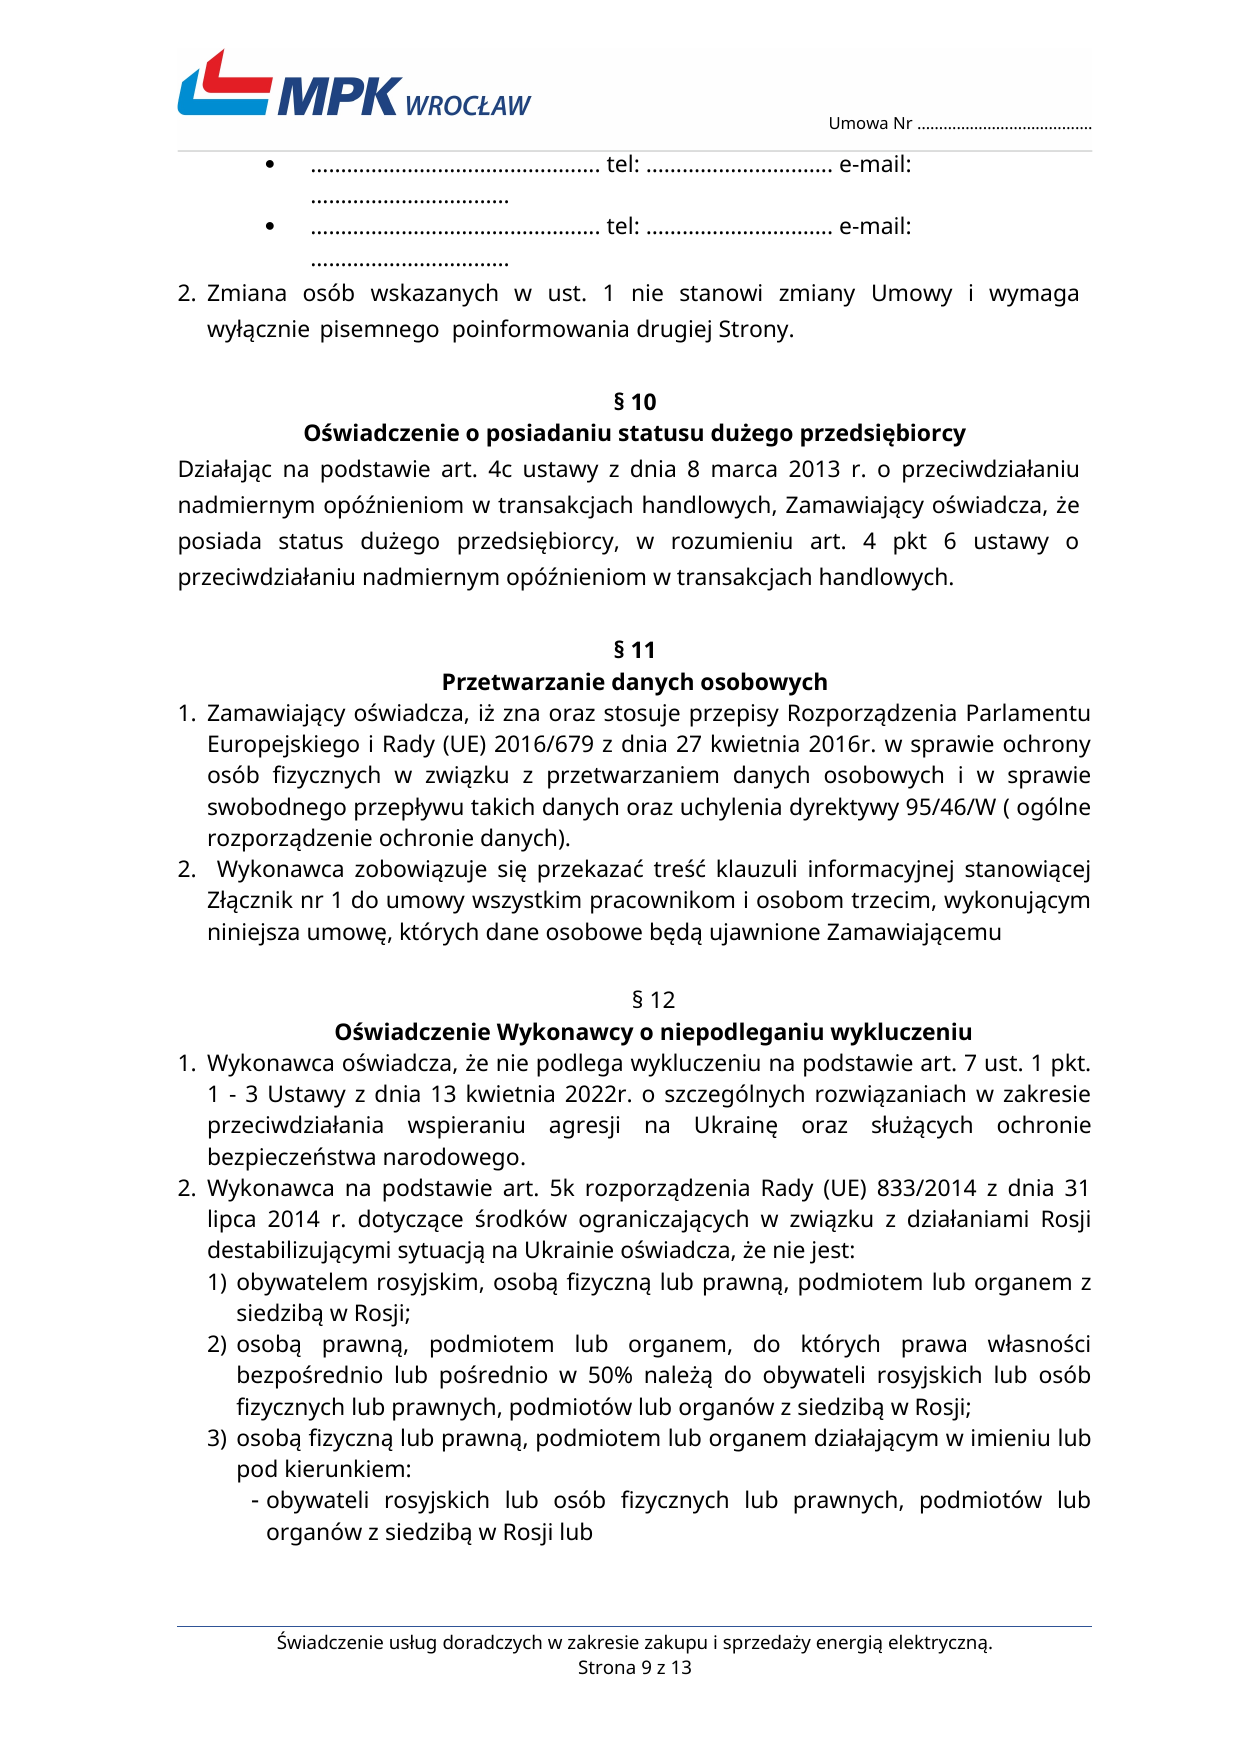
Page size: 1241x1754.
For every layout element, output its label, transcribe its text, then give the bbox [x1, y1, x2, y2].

list obywatelem rosyjskim, osobą fizyczną lub prawną, podmiotem lub organem z siedzibą w Rosji; [207, 1265, 1092, 1328]
list Wykonawca na podstawie art. 5k rozporządzenia Rady (UE) 833/2014 z dnia 31 lipca 2014 r. dotyczące środków ograniczających w związku z działaniami Rosji destabilizującymi sytuacją na Ukrainie oświadcza, że nie jest: [177, 1172, 1092, 1265]
text Działając na podstawie art. 4c ustawy z dnia 8 marca 2013 r. o przeciwdziałaniu nadmiernym opóźnieniom w transakcjach handlowych, Zamawiający oświadcza, że posiada status dużego przedsiębiorcy, w rozumieniu art. 4 pkt 6 ustawy o przeciwdziałaniu nadmiernym opóźnieniom w transakcjach handlowych. [177, 453, 1081, 592]
text § 10 [177, 386, 1092, 417]
list Zmiana osób wskazanych w ust. 1 nie stanowi zmiany Umowy i wymaga wyłącznie pisemnego poinformowania drugiej Strony. [177, 277, 1080, 344]
list ……………………………………..…. tel: …………………………. e-mail: …………………………… [266, 210, 1092, 273]
text Przetwarzanie danych osobowych [177, 665, 1092, 697]
list Wykonawca oświadcza, że nie podlega wykluczeniu na podstawie art. 7 ust. 1 pkt. 1 - 3 Ustawy z dnia 13 kwietnia 2022r. o szczególnych rozwiązaniach w zakresie przeciwdziałania wspieraniu agresji na Ukrainę oraz służących ochronie bezpieczeństwa narodowego. [177, 1047, 1092, 1172]
list Zamawiający oświadcza, iż zna oraz stosuje przepisy Rozporządzenia Parlamentu Europejskiego i Rady (UE) 2016/679 z dnia 27 kwietnia 2016r. w sprawie ochrony osób fizycznych w związku z przetwarzaniem danych osobowych i w sprawie swobodnego przepływu takich danych oraz uchylenia dyrektywy 95/46/W ( ogólne rozporządzenie ochronie danych). [177, 697, 1092, 853]
list osobą prawną, podmiotem lub organem, do których prawa własności bezpośrednio lub pośrednio w 50% należą do obywateli rosyjskich lub osób fizycznych lub prawnych, podmiotów lub organów z siedzibą w Rosji; [207, 1328, 1092, 1422]
text § 12 Oświadczenie Wykonawcy o niepodleganiu wykluczeniu [215, 984, 1092, 1047]
picture [177, 48, 1093, 152]
list Wykonawca zobowiązuje się przekazać treść klauzuli informacyjnej stanowiącej Złącznik nr 1 do umowy wszystkim pracownikom i osobom trzecim, wykonującym niniejsza umowę, których dane osobowe będą ujawnione Zamawiającemu [177, 853, 1092, 947]
text Oświadczenie o posiadaniu statusu dużego przedsiębiorcy [177, 417, 1092, 449]
list osobą fizyczną lub prawną, podmiotem lub organem działającym w imieniu lub pod kierunkiem: [207, 1422, 1092, 1484]
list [266, 148, 1092, 210]
list obywateli rosyjskich lub osób fizycznych lub prawnych, podmiotów lub organów z siedzibą w Rosji lub [251, 1484, 1092, 1547]
text § 11 [177, 634, 1092, 665]
